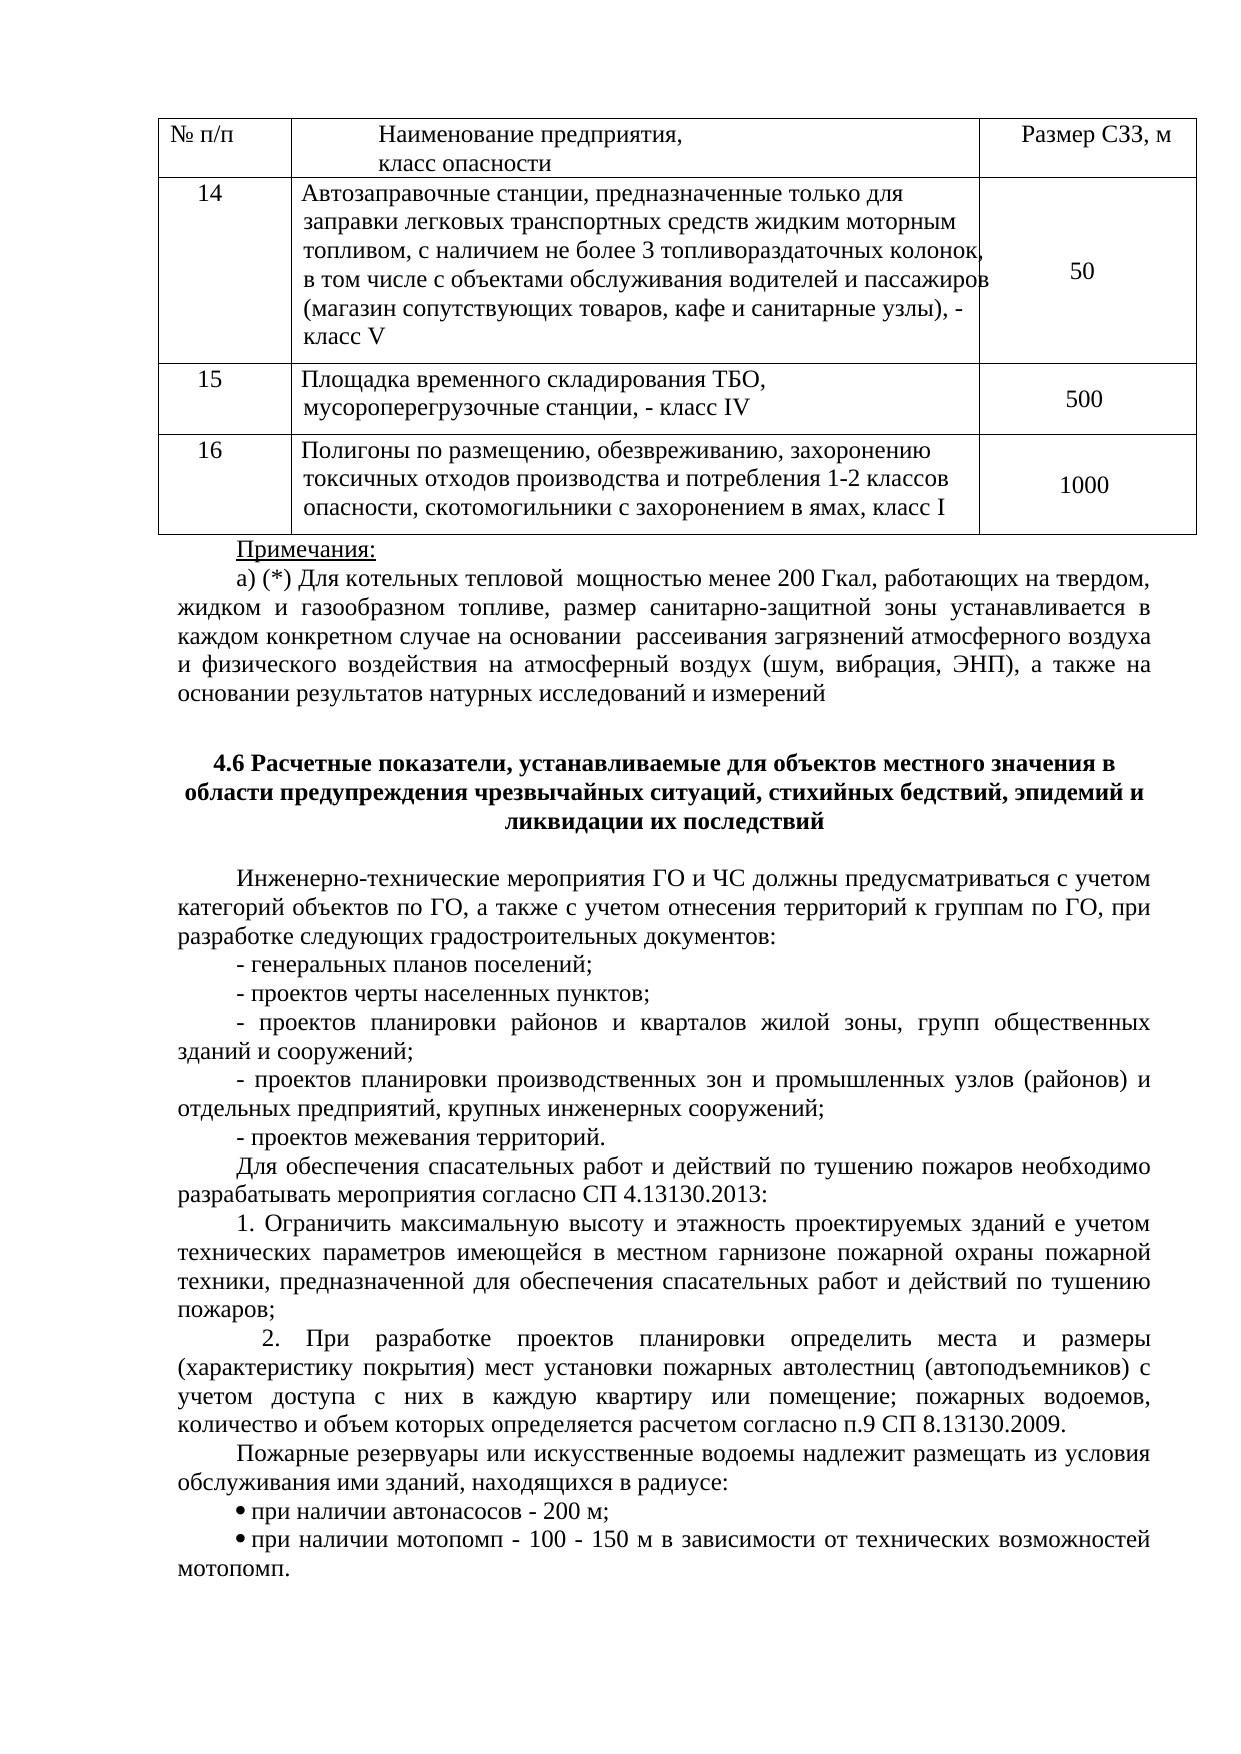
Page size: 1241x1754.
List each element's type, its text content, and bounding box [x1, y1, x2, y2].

text 2. При разработке проектов планировки определить места и размеры (характеристику покрытия) мест установки пожарных автолестниц (автоподъемников) с учетом доступа с них в каждую квартиру или помещение; пожарных водоемов, количество и объем которых определяется расчетом согласно п.9 СП 8.13130.2009. [177, 1323, 1152, 1438]
table_cell Площадка временного складирования ТБО, мусороперегрузочные станции, - класс IV [292, 364, 979, 434]
text - проектов межевания территорий. [177, 1122, 1152, 1151]
text - проектов черты населенных пунктов; [177, 978, 1152, 1007]
list при наличии мотопомп - 100 - 150 м в зависимости от технических возможностей мотопомп. [177, 1524, 1152, 1582]
table_cell 16 [159, 435, 291, 533]
table_cell 15 [159, 364, 291, 434]
list при наличии автонасосов - 200 м; [177, 1496, 1152, 1524]
table_header Наименование предприятия, класс опасности [292, 119, 979, 177]
table_header Размер СЗЗ, м [980, 119, 1196, 177]
text 4.6 Расчетные показатели, устанавливаемые для объектов местного значения в области предупреждения чрезвычайных ситуаций, стихийных бедствий, эпидемий и ликвидации их последствий [177, 748, 1152, 834]
text - проектов планировки производственных зон и промышленных узлов (районов) и отдельных предприятий, крупных инженерных сооружений; [177, 1064, 1152, 1122]
text а) (*) Для котельных тепловой мощностью менее 200 Гкал, работающих на твердом, жидком и газообразном топливе, размер санитарно-защитной зоны устанавливается в каждом конкретном случае на основании рассеивания загрязнений атмосферного воздуха и физического воздействия на атмосферный воздух (шум, вибрация, ЭНП), а также на основании результатов натурных исследований и измерений [177, 563, 1152, 707]
table_cell Полигоны по размещению, обезвреживанию, захоронению токсичных отходов производства и потребления 1-2 классов опасности, скотомогильники с захоронением в ямах, класс I [292, 435, 979, 533]
table_cell 14 [159, 178, 291, 363]
table_cell Автозаправочные станции, предназначенные только для заправки легковых транспортных средств жидким моторным топливом, с наличием не более 3 топливораздаточных колонок, в том числе с объектами обслуживания водителей и пассажиров (магазин сопутствующих товаров, кафе и санитарные узлы), - класс V [292, 178, 979, 363]
text 1. Ограничить максимальную высоту и этажность проектируемых зданий е учетом технических параметров имеющейся в местном гарнизоне пожарной охраны пожарной техники, предназначенной для обеспечения спасательных работ и действий по тушению пожаров; [177, 1208, 1152, 1323]
table_cell 1000 [980, 435, 1196, 533]
text Инженерно-технические мероприятия ГО и ЧС должны предусматриваться с учетом категорий объектов по ГО, а также с учетом отнесения территорий к группам по ГО, при разработке следующих градостроительных документов: [177, 863, 1152, 949]
table_cell 50 [980, 178, 1196, 363]
table_header № п/п [159, 119, 291, 177]
text Пожарные резервуары или искусственные водоемы надлежит размещать из условия обслуживания ими зданий, находящихся в радиусе: [177, 1438, 1152, 1496]
text Для обеспечения спасательных работ и действий по тушению пожаров необходимо разрабатывать мероприятия согласно СП 4.13130.2013: [177, 1151, 1152, 1208]
text Примечания: [177, 535, 1152, 563]
text - проектов планировки районов и кварталов жилой зоны, групп общественных зданий и сооружений; [177, 1007, 1152, 1064]
text - генеральных планов поселений; [177, 949, 1152, 978]
table_cell 500 [980, 364, 1196, 434]
